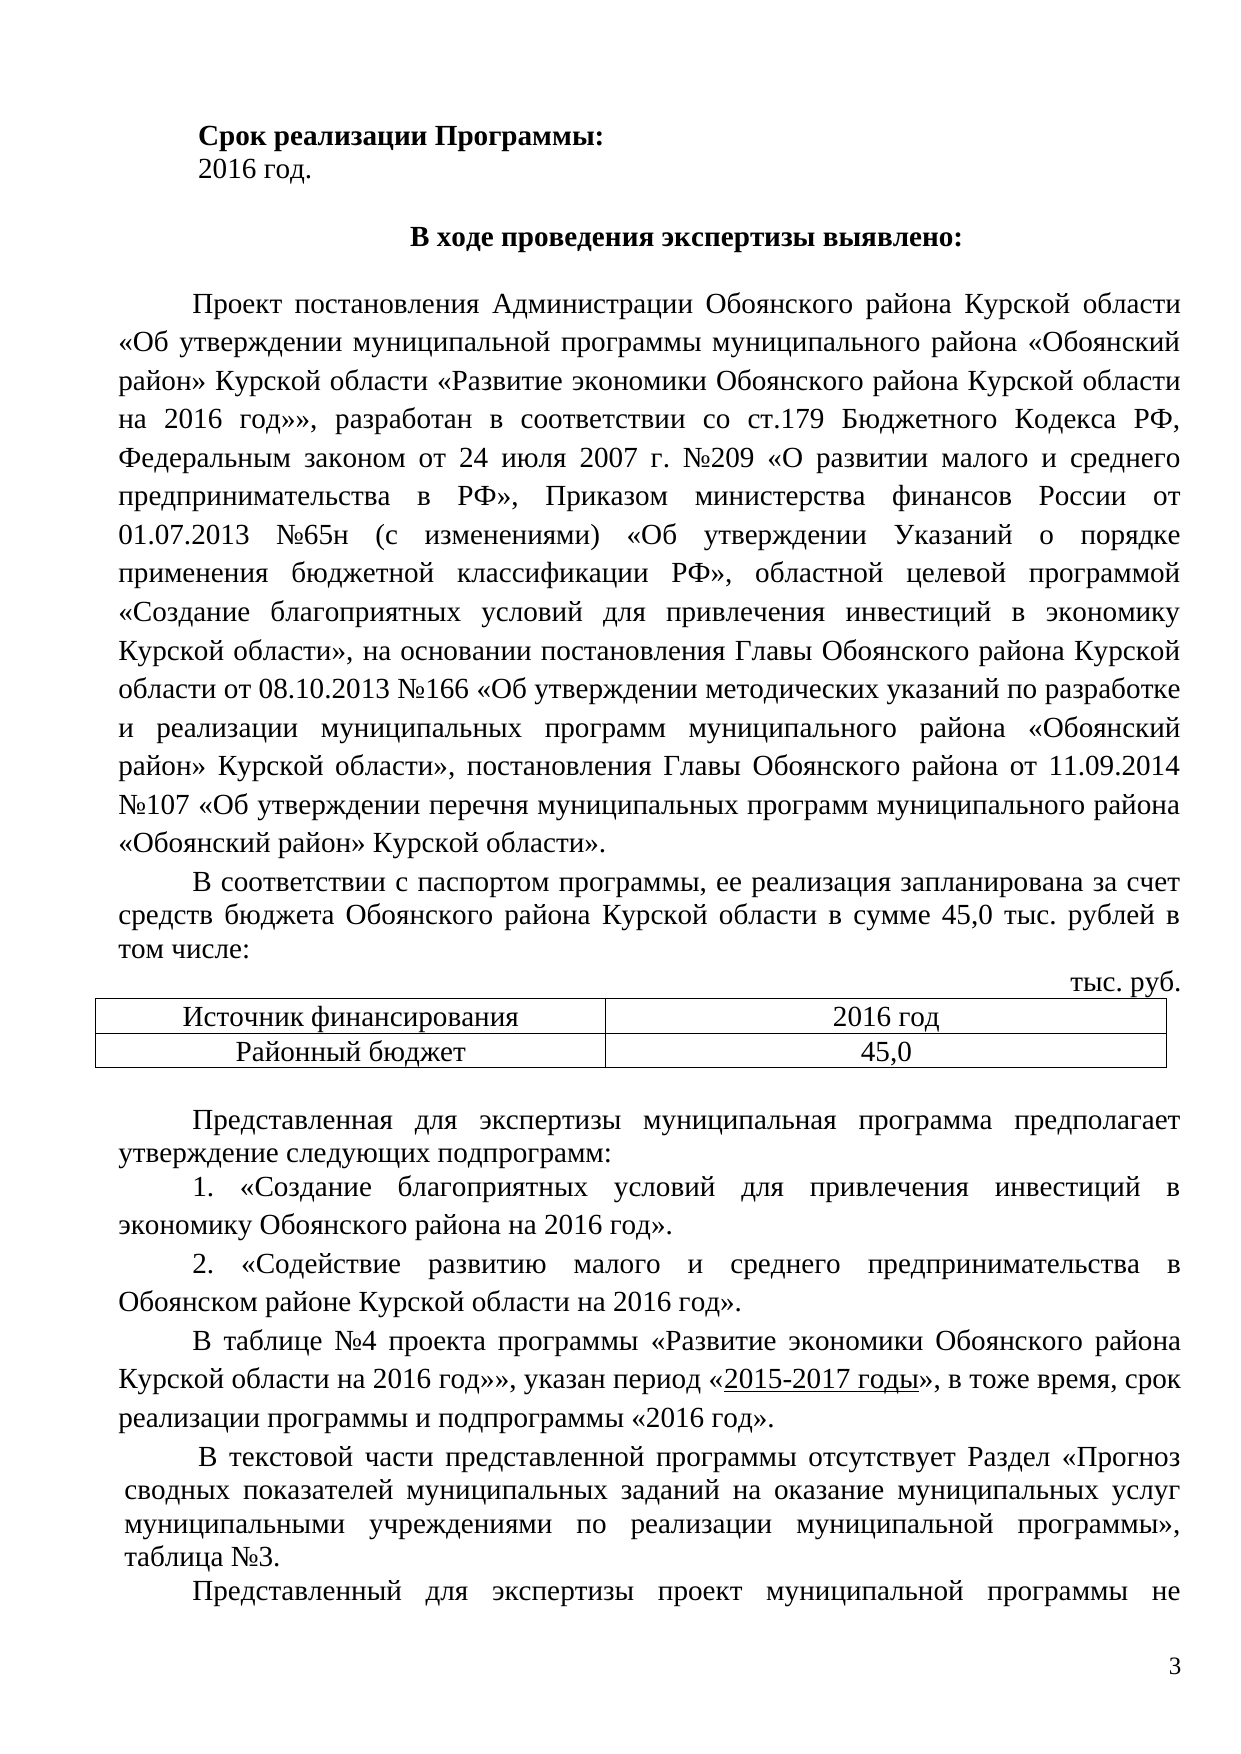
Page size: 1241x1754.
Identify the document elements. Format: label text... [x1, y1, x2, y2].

text В текстовой части представленной программы отсутствует Раздел «Прогноз сводных показателей муниципальных заданий на оказание муниципальных услуг муниципальными учреждениями по реализации муниципальной программы», таблица №3. [124, 1439, 1181, 1573]
text В ходе проведения экспертизы выявлено: [118, 219, 1181, 252]
text В соответствии с паспортом программы, ее реализация запланирована за счет средств бюджета Обоянского района Курской области в сумме 45,0 тыс. рублей в том числе: [118, 864, 1181, 964]
table_header 2016 год [606, 999, 1166, 1033]
table_cell 45,0 [606, 1034, 1166, 1067]
text Срок реализации Программы: [124, 118, 1181, 152]
text 1. «Создание благоприятных условий для привлечения инвестиций в экономику Обоянского района на 2016 год». [118, 1169, 1181, 1241]
text Представленная для экспертизы муниципальная программа предполагает утверждение следующих подпрограмм: [118, 1102, 1181, 1169]
text тыс. руб. [118, 964, 1181, 998]
text 2. «Содействие развитию малого и среднего предпринимательства в Обоянском районе Курской области на 2016 год». [118, 1246, 1181, 1318]
text 2016 год. [124, 152, 1181, 185]
text В таблице №4 проекта программы «Развитие экономики Обоянского района Курской области на 2016 год»», указан период «2015-2017 годы», в тоже время, срок реализации программы и подпрограммы «2016 год». [118, 1323, 1181, 1434]
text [118, 1573, 1181, 1606]
table_header Источник финансирования [96, 999, 605, 1033]
text Проект постановления Администрации Обоянского района Курской области «Об утверждении муниципальной программы муниципального района «Обоянский район» Курской области «Развитие экономики Обоянского района Курской области на 2016 год»», разработан в соответствии со ст.179 Бюджетного Кодекса РФ, Федеральным законом от 24 июля 2007 г. №209 «О развитии малого и среднего предпринимательства в РФ», Приказом министерства финансов России от 01.07.2013 №65н (с изменениями) «Об утверждении Указаний о порядке применения бюджетной классификации РФ», областной целевой программой «Создание благоприятных условий для привлечения инвестиций в экономику Курской области», на основании постановления Главы Обоянского района Курской области от 08.10.2013 №166 «Об утверждении методических указаний по разработке и реализации муниципальных программ муниципального района «Обоянский район» Курской области», постановления Главы Обоянского района от 11.09.2014 №107 «Об утверждении перечня муниципальных программ муниципального района «Обоянский район» Курской области». [118, 286, 1181, 859]
table_cell Районный бюджет [96, 1034, 605, 1067]
